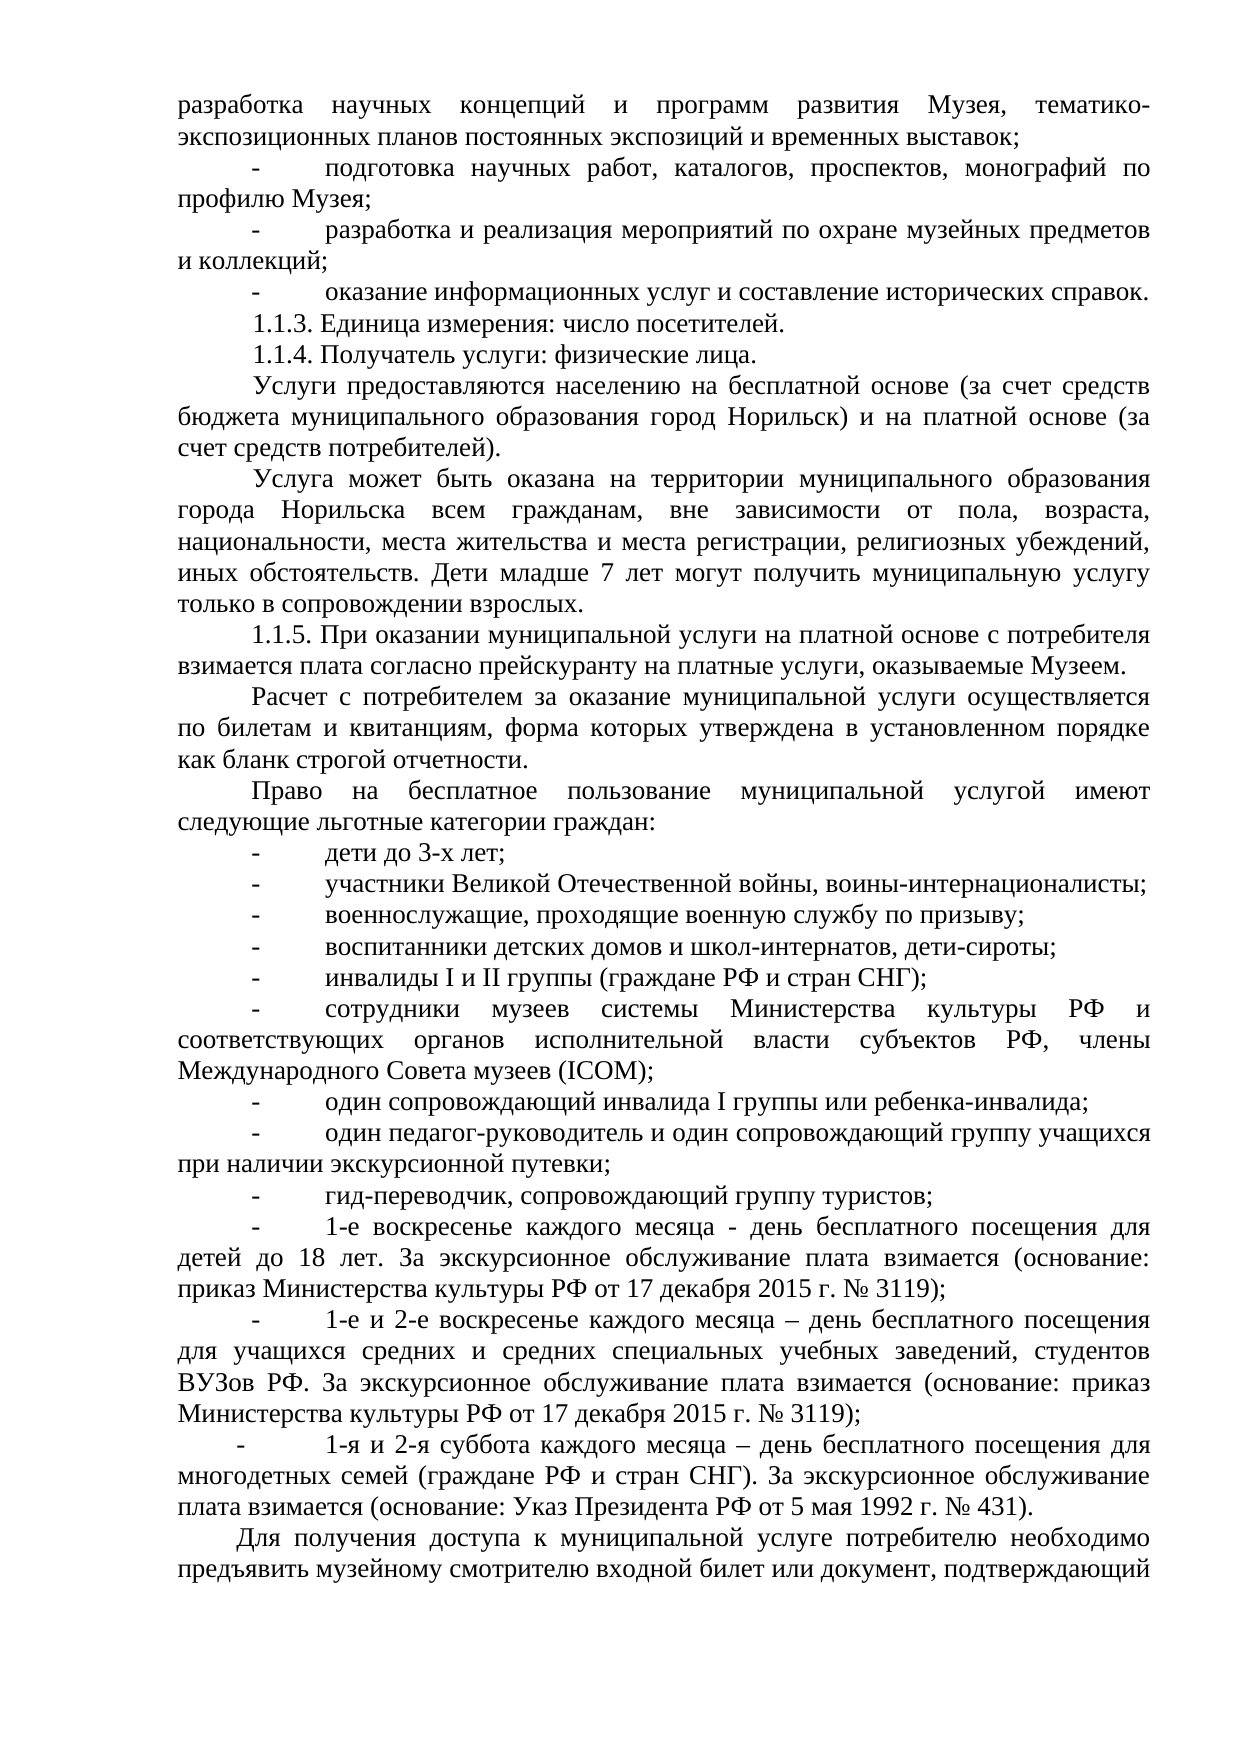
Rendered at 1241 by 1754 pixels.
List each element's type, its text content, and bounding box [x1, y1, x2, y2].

text - один педагог-руководитель и один сопровождающий группу учащихся при наличии экскурсионной путевки; [177, 1116, 1152, 1179]
text Право на бесплатное пользование муниципальной услугой имеют следующие льготные категории граждан: [177, 774, 1152, 836]
list 1.1.5. При оказании муниципальной услуги на платной основе с потребителя взимается плата согласно прейскуранту на платные услуги, оказываемые Музеем. [177, 618, 1152, 680]
text - воспитанники детских домов и школ-интернатов, дети-сироты; [177, 929, 1152, 961]
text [177, 1521, 1152, 1584]
text - 1-е и 2-е воскресенье каждого месяца – день бесплатного посещения для учащихся средних и средних специальных учебных заведений, студентов ВУЗов РФ. За экскурсионное обслуживание плата взимается (основание: приказ Министерства культуры РФ от 17 декабря 2015 г. № 3119); [177, 1303, 1152, 1428]
text - инвалиды I и II группы (граждане РФ и стран СНГ); [177, 961, 1152, 992]
text - 1-е воскресенье каждого месяца - день бесплатного посещения для детей до 18 лет. За экскурсионное обслуживание плата взимается (основание: приказ Министерства культуры РФ от 17 декабря 2015 г. № 3119); [177, 1210, 1152, 1303]
text - участники Великой Отечественной войны, воины-интернационалисты; [177, 867, 1152, 898]
text - один сопровождающий инвалида I группы или ребенка-инвалида; [177, 1085, 1152, 1116]
text 1.1.4. Получатель услуги: физические лица. [177, 338, 1152, 369]
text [177, 89, 1152, 151]
text - дети до 3-х лет; [177, 836, 1152, 867]
text Расчет с потребителем за оказание муниципальной услуги осуществляется по билетам и квитанциям, форма которых утверждена в установленном порядке как бланк строгой отчетности. [177, 680, 1152, 774]
text - подготовка научных работ, каталогов, проспектов, монографий по профилю Музея; [177, 151, 1152, 213]
text Услуга может быть оказана на территории муниципального образования города Норильска всем гражданам, вне зависимости от пола, возраста, национальности, места жительства и места регистрации, религиозных убеждений, иных обстоятельств. Дети младше 7 лет могут получить муниципальную услугу только в сопровождении взрослых. [177, 462, 1152, 618]
text 1.1.3. Единица измерения: число посетителей. [177, 307, 1152, 338]
text - разработка и реализация мероприятий по охране музейных предметов и коллекций; [177, 213, 1152, 276]
text - гид-переводчик, сопровождающий группу туристов; [177, 1179, 1152, 1210]
text Услуги предоставляются населению на бесплатной основе (за счет средств бюджета муниципального образования город Норильск) и на платной основе (за счет средств потребителей). [177, 369, 1152, 462]
text - 1-я и 2-я суббота каждого месяца – день бесплатного посещения для многодетных семей (граждане РФ и стран СНГ). За экскурсионное обслуживание плата взимается (основание: Указ Президента РФ от 5 мая 1992 г. № 431). [177, 1428, 1152, 1521]
text - сотрудники музеев системы Министерства культуры РФ и соответствующих органов исполнительной власти субъектов РФ, члены Международного Совета музеев (ICOM); [177, 992, 1152, 1085]
text - оказание информационных услуг и составление исторических справок. [177, 276, 1152, 307]
text - военнослужащие, проходящие военную службу по призыву; [177, 898, 1152, 929]
